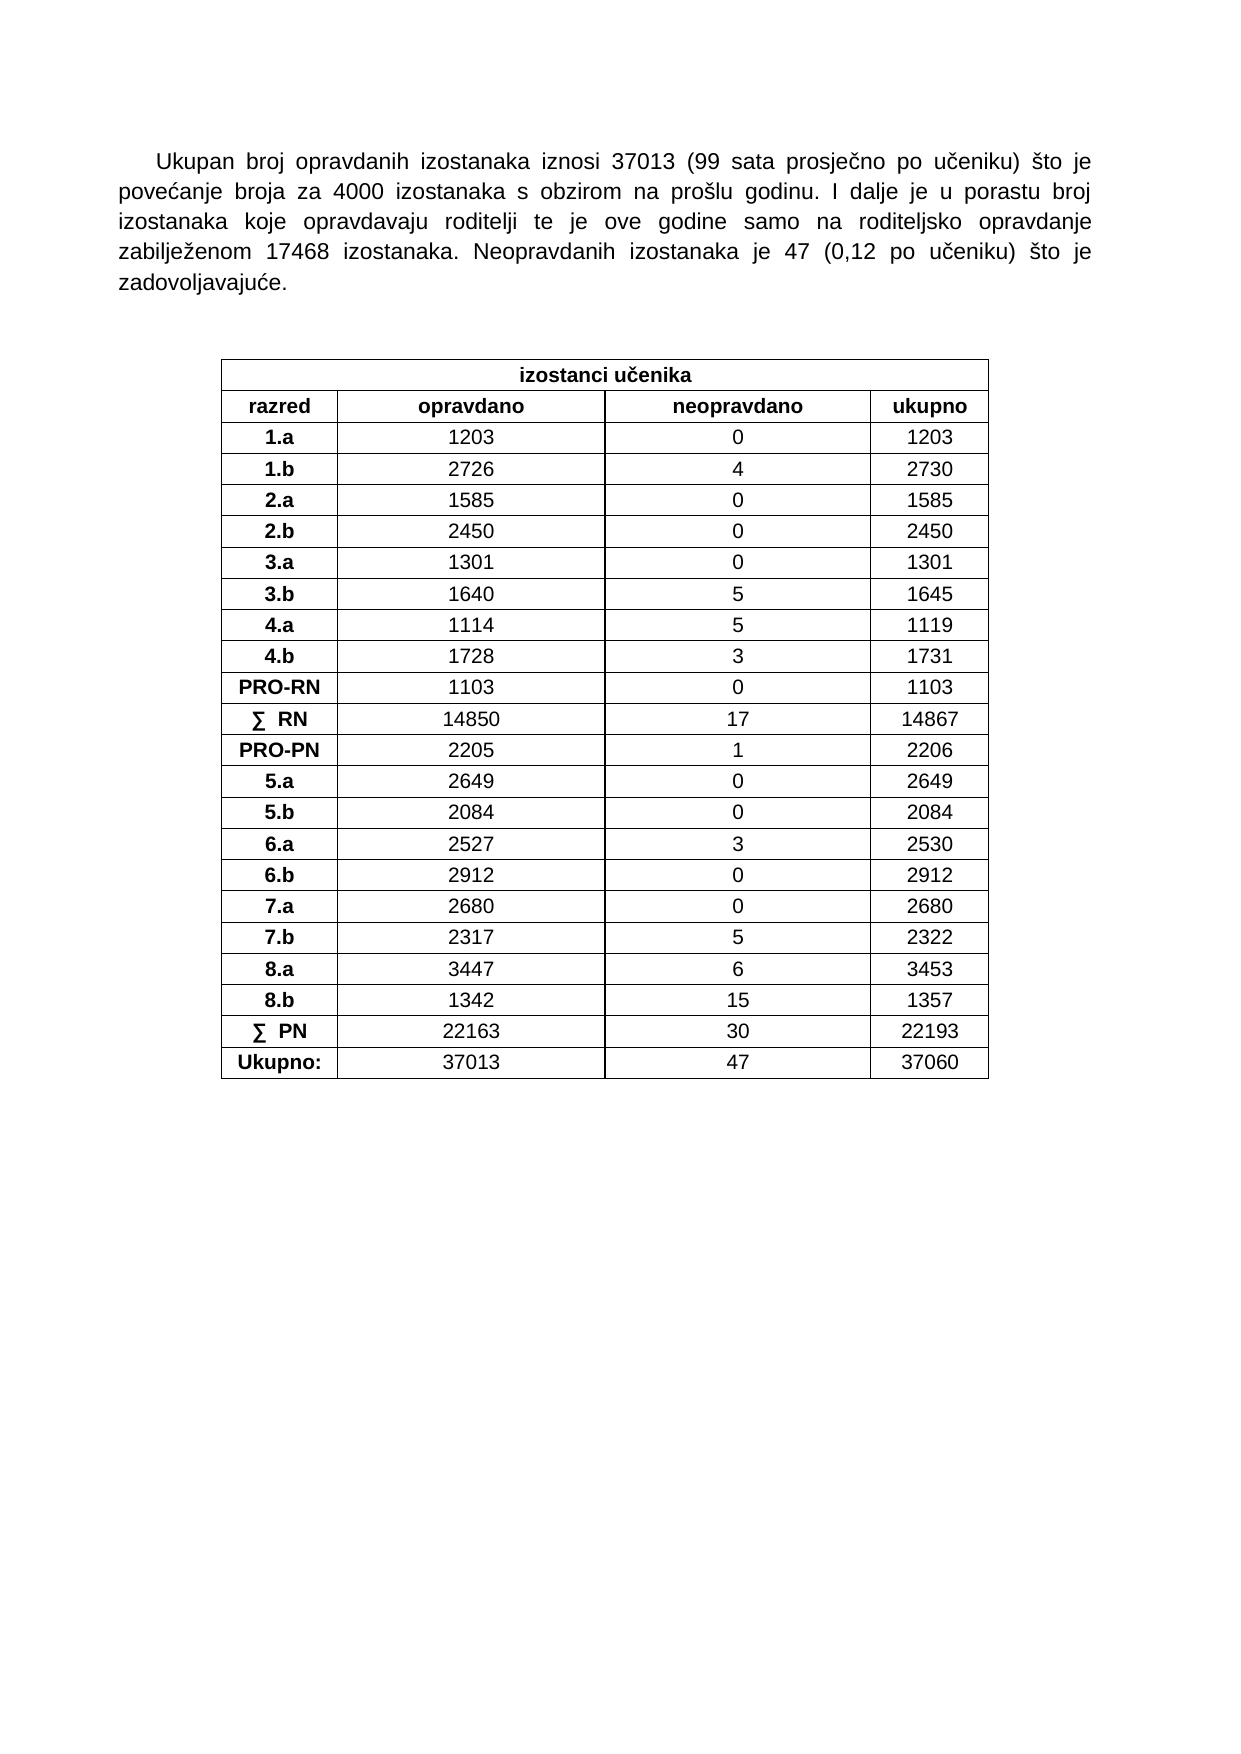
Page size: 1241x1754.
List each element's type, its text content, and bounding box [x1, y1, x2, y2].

table_cell 1119 [871, 610, 988, 640]
table_cell 4.b [222, 641, 337, 672]
table_cell 3.a [222, 548, 337, 578]
table_cell PRO-PN [222, 735, 337, 765]
table_cell 30 [606, 1016, 870, 1047]
table_cell 8.b [222, 985, 337, 1015]
table_cell 6 [606, 954, 870, 984]
table_cell 3447 [338, 954, 604, 984]
table_cell 1.b [222, 454, 337, 484]
table_cell 0 [606, 673, 870, 703]
table_cell 1585 [338, 485, 604, 515]
table_cell Ukupno: [222, 1048, 337, 1078]
table_cell 1 [606, 735, 870, 765]
table_cell 5 [606, 579, 870, 609]
table_cell 6.b [222, 860, 337, 890]
table_cell 1342 [338, 985, 604, 1015]
table_cell 2527 [338, 829, 604, 859]
table_cell 2530 [871, 829, 988, 859]
table_cell 22163 [338, 1016, 604, 1047]
table_cell 8.a [222, 954, 337, 984]
table_cell 1203 [338, 423, 604, 453]
table_cell PRO-RN [222, 673, 337, 703]
table_cell ∑ RN [222, 704, 337, 734]
table_cell 1640 [338, 579, 604, 609]
table_cell razred [222, 391, 337, 422]
table_cell 17 [606, 704, 870, 734]
table_cell 1114 [338, 610, 604, 640]
table_cell 14867 [871, 704, 988, 734]
table_cell neopravdano [606, 391, 870, 422]
table_cell 2.a [222, 485, 337, 515]
table_cell 7.a [222, 891, 337, 922]
table_cell 2912 [871, 860, 988, 890]
table_cell 4.a [222, 610, 337, 640]
table_cell 2317 [338, 923, 604, 953]
table_cell 2649 [338, 766, 604, 797]
table_cell 3 [606, 641, 870, 672]
table_cell 2450 [871, 516, 988, 547]
table_cell 5 [606, 923, 870, 953]
table_cell 47 [606, 1048, 870, 1078]
table_cell 1301 [871, 548, 988, 578]
table_cell 2912 [338, 860, 604, 890]
table_cell 1357 [871, 985, 988, 1015]
table_cell 0 [606, 423, 870, 453]
table_cell 2730 [871, 454, 988, 484]
table_cell 1301 [338, 548, 604, 578]
table_cell 0 [606, 891, 870, 922]
table_cell 15 [606, 985, 870, 1015]
table_cell 2084 [871, 798, 988, 828]
table_cell 5 [606, 610, 870, 640]
table_cell 2726 [338, 454, 604, 484]
table_cell 2206 [871, 735, 988, 765]
table_cell 0 [606, 860, 870, 890]
table_cell 2084 [338, 798, 604, 828]
table_cell 0 [606, 766, 870, 797]
table_cell 3 [606, 829, 870, 859]
table_cell 2322 [871, 923, 988, 953]
table_cell 22193 [871, 1016, 988, 1047]
table_cell 5.a [222, 766, 337, 797]
table_cell 1203 [871, 423, 988, 453]
table_cell 37060 [871, 1048, 988, 1078]
table_cell 1731 [871, 641, 988, 672]
table_cell 1728 [338, 641, 604, 672]
table_cell 2205 [338, 735, 604, 765]
table_cell 5.b [222, 798, 337, 828]
table_cell 1103 [338, 673, 604, 703]
table_cell 14850 [338, 704, 604, 734]
table_cell 2450 [338, 516, 604, 547]
table_cell 7.b [222, 923, 337, 953]
table_cell 0 [606, 548, 870, 578]
table_cell 0 [606, 485, 870, 515]
table_cell 1.a [222, 423, 337, 453]
table_cell 3453 [871, 954, 988, 984]
table_cell ukupno [871, 391, 988, 422]
table_cell 3.b [222, 579, 337, 609]
table_cell 1645 [871, 579, 988, 609]
table_cell 4 [606, 454, 870, 484]
table_cell 0 [606, 516, 870, 547]
table_cell 1103 [871, 673, 988, 703]
table_header izostanci učenika [222, 360, 988, 390]
table_cell 2680 [871, 891, 988, 922]
table_cell 6.a [222, 829, 337, 859]
table_cell 2680 [338, 891, 604, 922]
table_cell opravdano [338, 391, 604, 422]
table_cell ∑ PN [222, 1016, 337, 1047]
table_cell 1585 [871, 485, 988, 515]
text Ukupan broj opravdanih izostanaka iznosi 37013 (99 sata prosječno po učeniku) što je povećanje broja za 4000 izostanaka s obzirom na prošlu godinu. I dalje je u porastu broj izostanaka koje opravdavaju roditelji te je ove godine samo na roditeljsko opravdanje zabilježenom 17468 izostanaka. Neopravdanih izostanaka je 47 (0,12 po učeniku) što je zadovoljavajuće. [118, 148, 1092, 295]
table_cell 2649 [871, 766, 988, 797]
table_cell 37013 [338, 1048, 604, 1078]
table_cell 2.b [222, 516, 337, 547]
table_cell 0 [606, 798, 870, 828]
